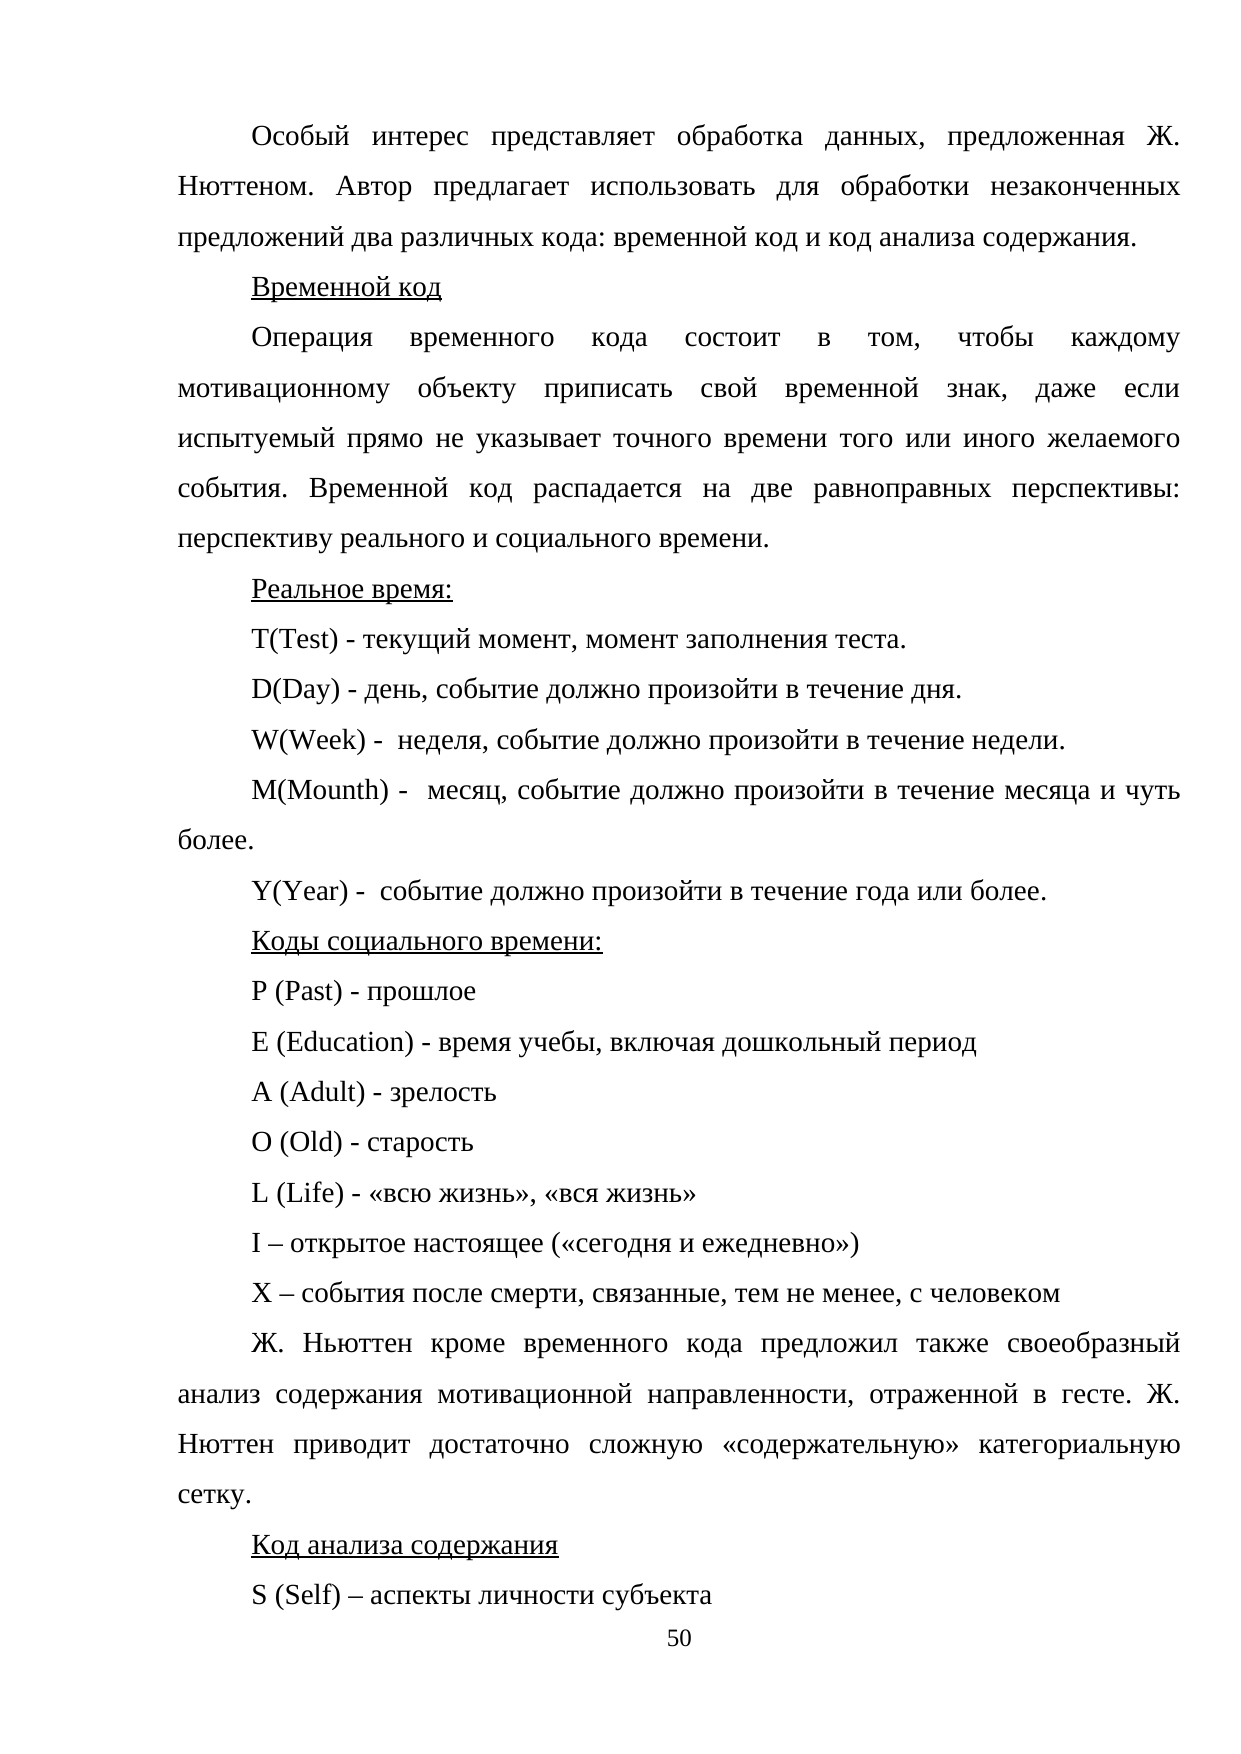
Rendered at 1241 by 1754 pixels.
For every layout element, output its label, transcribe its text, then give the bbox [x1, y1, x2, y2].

text I – открытое настоящее («сегодня и ежедневно») [177, 1225, 1181, 1258]
text Операция временного кода состоит в том, чтобы каждому мотивационному объекту приписать свой временной знак, даже если испытуемый прямо не указывает точного времени того или иного желаемого события. Временной код распадается на две равноправных перспективы: перспективу реального и социального времени. [177, 319, 1181, 554]
text Реальное время: [177, 571, 1181, 604]
text Х – события после смерти, связанные, тем не менее, с человеком [177, 1275, 1181, 1309]
text Временной код [177, 269, 1181, 303]
text D(Day) - день, событие должно произойти в течение дня. [177, 672, 1181, 705]
text Ж. Ньюттен кроме временного кода предложил также своеобразный анализ содержания мотивационной направленности, отраженной в гесте. Ж. Нюттен приводит достаточно сложную «содержательную» категориальную сетку. [177, 1326, 1181, 1510]
text Коды социального времени: [177, 923, 1181, 957]
text T(Test) - текущий момент, момент заполнения теста. [177, 621, 1181, 655]
text Особый интерес представляет обработка данных, предложенная Ж. Нюттеном. Автор предлагает использовать для обработки незаконченных предложений два различных кода: временной код и код анализа содержания. [177, 118, 1181, 252]
text A (Adult) - зрелость [177, 1074, 1181, 1108]
text L (Life) - «всю жизнь», «вся жизнь» [177, 1175, 1181, 1208]
text Y(Year) - событие должно произойти в течение года или более. [177, 873, 1181, 906]
text P (Past) - прошлое [177, 973, 1181, 1007]
text S (Self) – аспекты личности субъекта [177, 1577, 1181, 1611]
text E (Education) - время учебы, включая дошкольный период [177, 1024, 1181, 1057]
text W(Week) - неделя, событие должно произойти в течение недели. [177, 722, 1181, 755]
text М(Mounth) - месяц, событие должно произойти в течение месяца и чуть более. [177, 772, 1181, 856]
text Код анализа содержания [177, 1527, 1181, 1560]
text O (Old) - старость [177, 1124, 1181, 1158]
